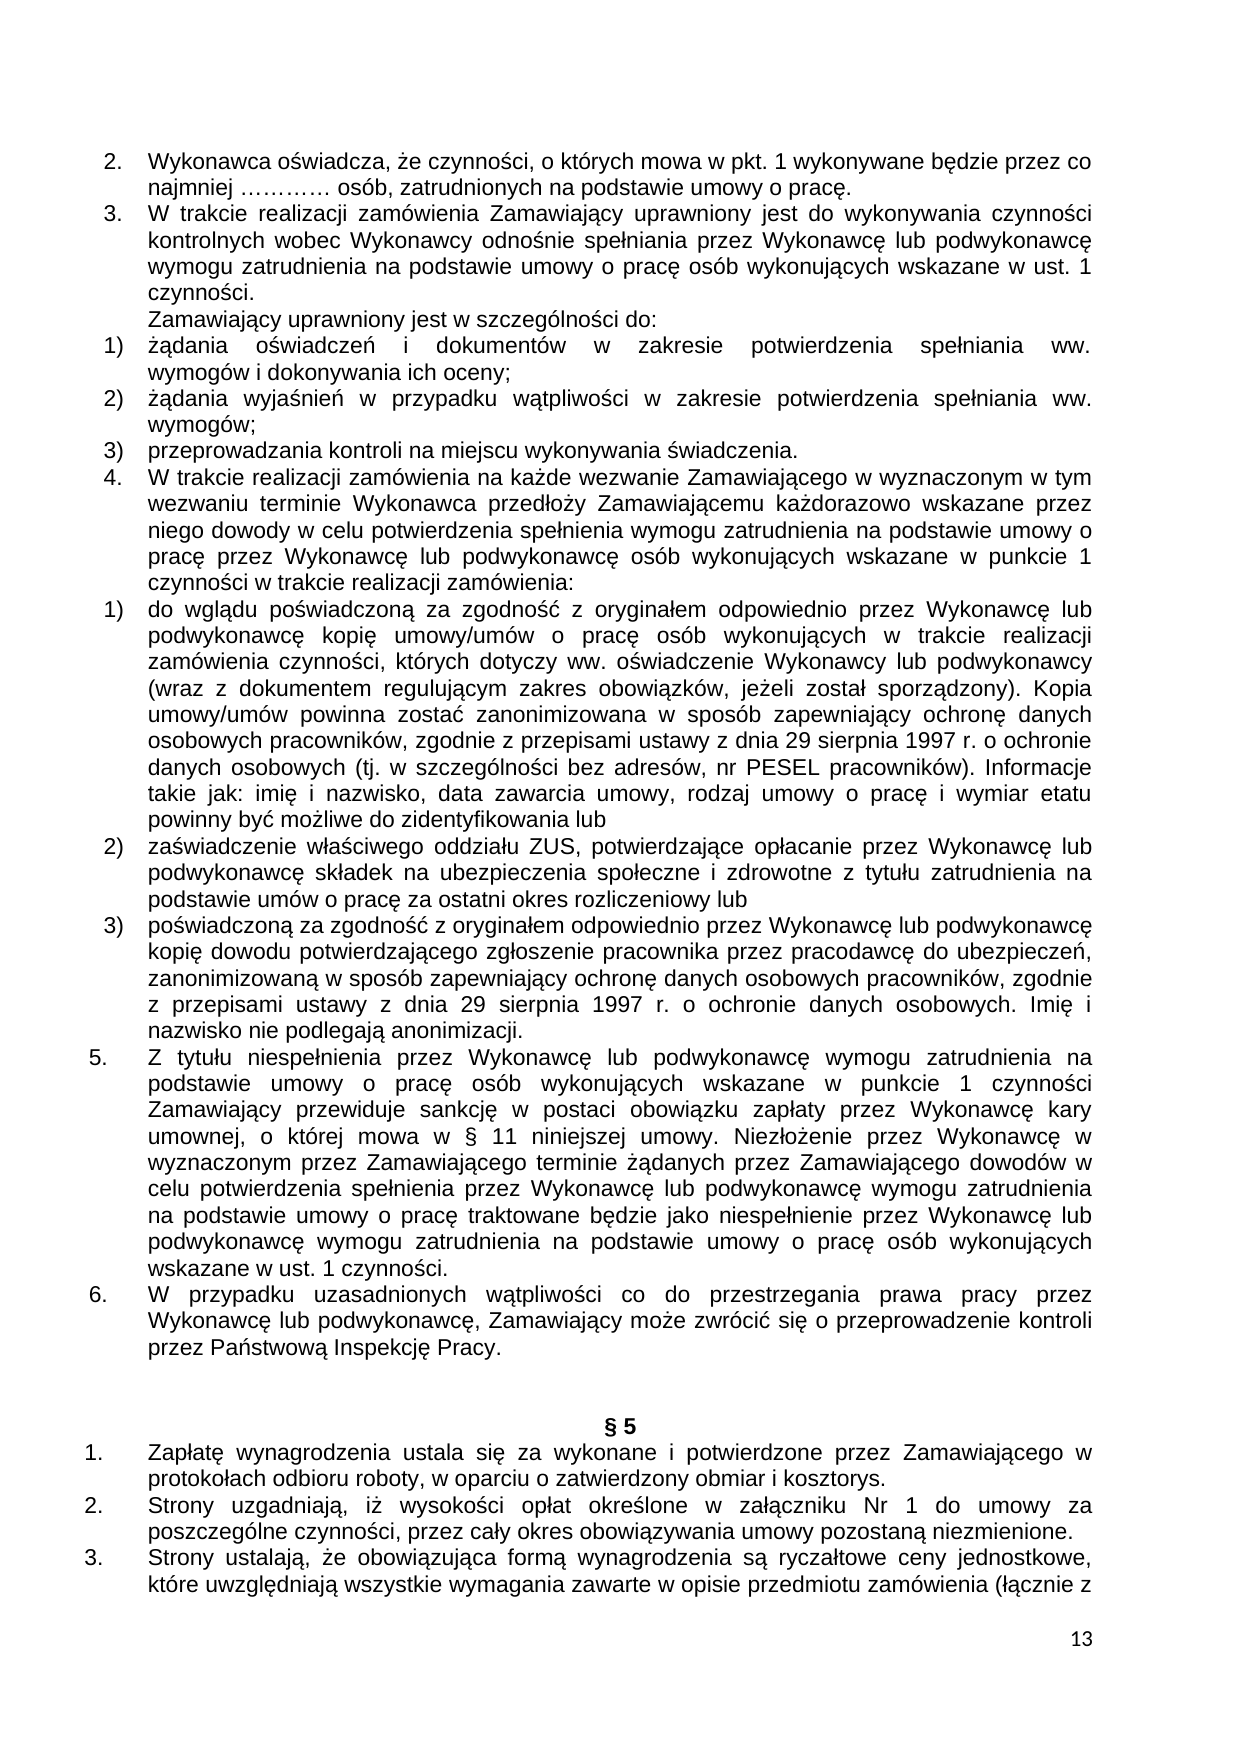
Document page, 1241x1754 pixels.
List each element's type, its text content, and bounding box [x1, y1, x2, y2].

list żądania wyjaśnień w przypadku wątpliwości w zakresie potwierdzenia spełniania ww. wymogów; [103, 385, 1093, 437]
list żądania oświadczeń i dokumentów w zakresie potwierdzenia spełniania ww. wymogów i dokonywania ich oceny; [103, 332, 1093, 385]
list W przypadku uzasadnionych wątpliwości co do przestrzegania prawa pracy przez Wykonawcę lub podwykonawcę, Zamawiający może zwrócić się o przeprowadzenie kontroli przez Państwową Inspekcję Pracy. [88, 1281, 1093, 1360]
list W trakcie realizacji zamówienia na każde wezwanie Zamawiającego w wyznaczonym w tym wezwaniu terminie Wykonawca przedłoży Zamawiającemu każdorazowo wskazane przez niego dowody w celu potwierdzenia spełnienia wymogu zatrudnienia na podstawie umowy o pracę przez Wykonawcę lub podwykonawcę osób wykonujących wskazane w punkcie 1 czynności w trakcie realizacji zamówienia: [103, 464, 1093, 596]
list Strony uzgadniają, iż wysokości opłat określone w załączniku Nr 1 do umowy za poszczególne czynności, przez cały okres obowiązywania umowy pozostaną niezmienione. [103, 1492, 1093, 1544]
list Zamawiający uprawniony jest w szczególności do: [148, 306, 1093, 332]
list przeprowadzania kontroli na miejscu wykonywania świadczenia. [103, 437, 1093, 464]
list Wykonawca oświadcza, że czynności, o których mowa w pkt. 1 wykonywane będzie przez co najmniej ………… osób, zatrudnionych na podstawie umowy o pracę. [103, 148, 1093, 200]
list Zapłatę wynagrodzenia ustala się za wykonane i potwierdzone przez Zamawiającego w protokołach odbioru roboty, w oparciu o zatwierdzony obmiar i kosztorys. [103, 1439, 1093, 1492]
list zaświadczenie właściwego oddziału ZUS, potwierdzające opłacanie przez Wykonawcę lub podwykonawcę składek na ubezpieczenia społeczne i zdrowotne z tytułu zatrudnienia na podstawie umów o pracę za ostatni okres rozliczeniowy lub [103, 833, 1093, 912]
text § 5 [148, 1413, 1093, 1439]
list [103, 1544, 1093, 1597]
list Z tytułu niespełnienia przez Wykonawcę lub podwykonawcę wymogu zatrudnienia na podstawie umowy o pracę osób wykonujących wskazane w punkcie 1 czynności Zamawiający przewiduje sankcję w postaci obowiązku zapłaty przez Wykonawcę kary umownej, o której mowa w § 11 niniejszej umowy. Niezłożenie przez Wykonawcę w wyznaczonym przez Zamawiającego terminie żądanych przez Zamawiającego dowodów w celu potwierdzenia spełnienia przez Wykonawcę lub podwykonawcę wymogu zatrudnienia na podstawie umowy o pracę traktowane będzie jako niespełnienie przez Wykonawcę lub podwykonawcę wymogu zatrudnienia na podstawie umowy o pracę osób wykonujących wskazane w ust. 1 czynności. [88, 1044, 1093, 1281]
list W trakcie realizacji zamówienia Zamawiający uprawniony jest do wykonywania czynności kontrolnych wobec Wykonawcy odnośnie spełniania przez Wykonawcę lub podwykonawcę wymogu zatrudnienia na podstawie umowy o pracę osób wykonujących wskazane w ust. 1 czynności. [103, 200, 1093, 306]
list do wglądu poświadczoną za zgodność z oryginałem odpowiednio przez Wykonawcę lub podwykonawcę kopię umowy/umów o pracę osób wykonujących w trakcie realizacji zamówienia czynności, których dotyczy ww. oświadczenie Wykonawcy lub podwykonawcy (wraz z dokumentem regulującym zakres obowiązków, jeżeli został sporządzony). Kopia umowy/umów powinna zostać zanonimizowana w sposób zapewniający ochronę danych osobowych pracowników, zgodnie z przepisami ustawy z dnia 29 sierpnia 1997 r. o ochronie danych osobowych (tj. w szczególności bez adresów, nr PESEL pracowników). Informacje takie jak: imię i nazwisko, data zawarcia umowy, rodzaj umowy o pracę i wymiar etatu powinny być możliwe do zidentyfikowania lub [103, 596, 1093, 833]
list poświadczoną za zgodność z oryginałem odpowiednio przez Wykonawcę lub podwykonawcę kopię dowodu potwierdzającego zgłoszenie pracownika przez pracodawcę do ubezpieczeń, zanonimizowaną w sposób zapewniający ochronę danych osobowych pracowników, zgodnie z przepisami ustawy z dnia 29 sierpnia 1997 r. o ochronie danych osobowych. Imię i nazwisko nie podlegają anonimizacji. [103, 912, 1093, 1044]
